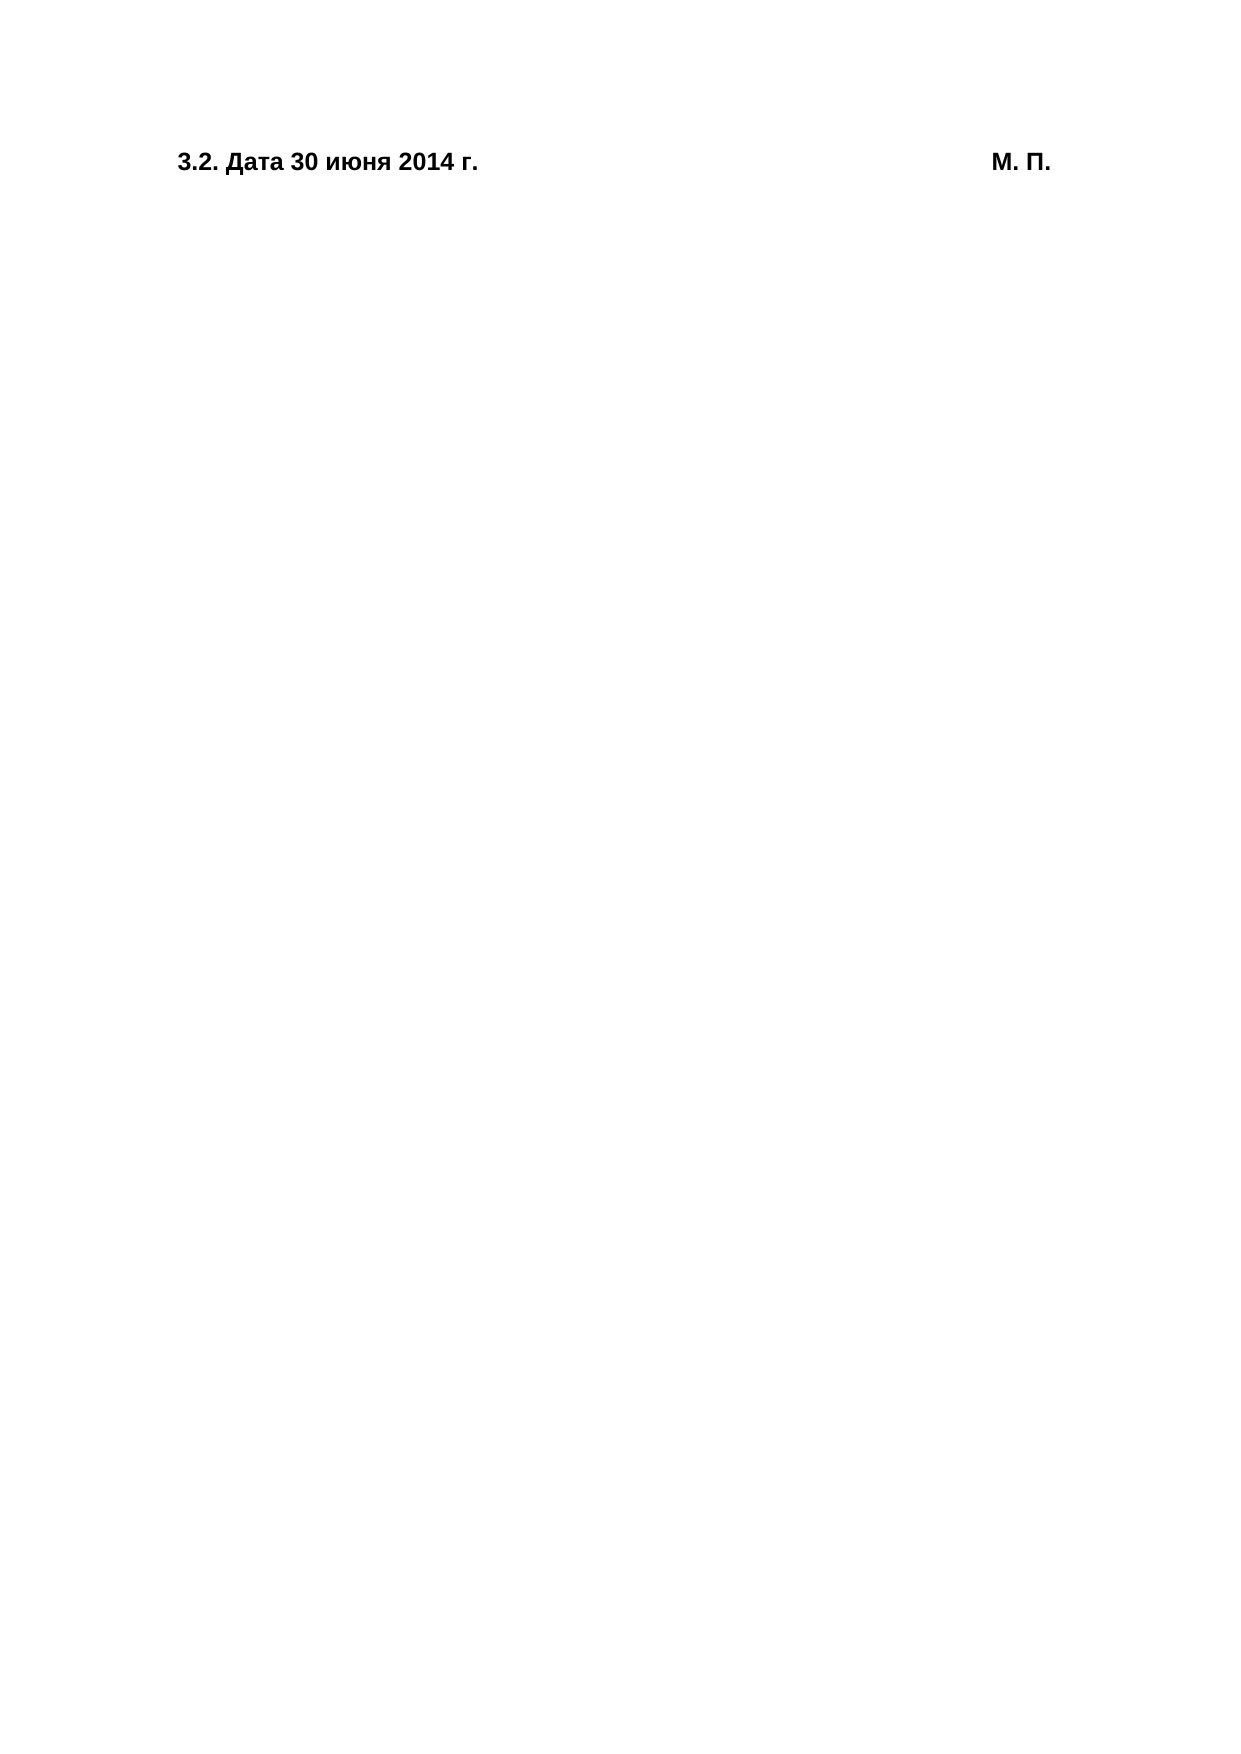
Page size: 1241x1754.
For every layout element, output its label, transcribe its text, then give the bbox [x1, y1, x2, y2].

text 3.2. Дата 30 июня 2014 г. М. П. [177, 118, 1152, 176]
